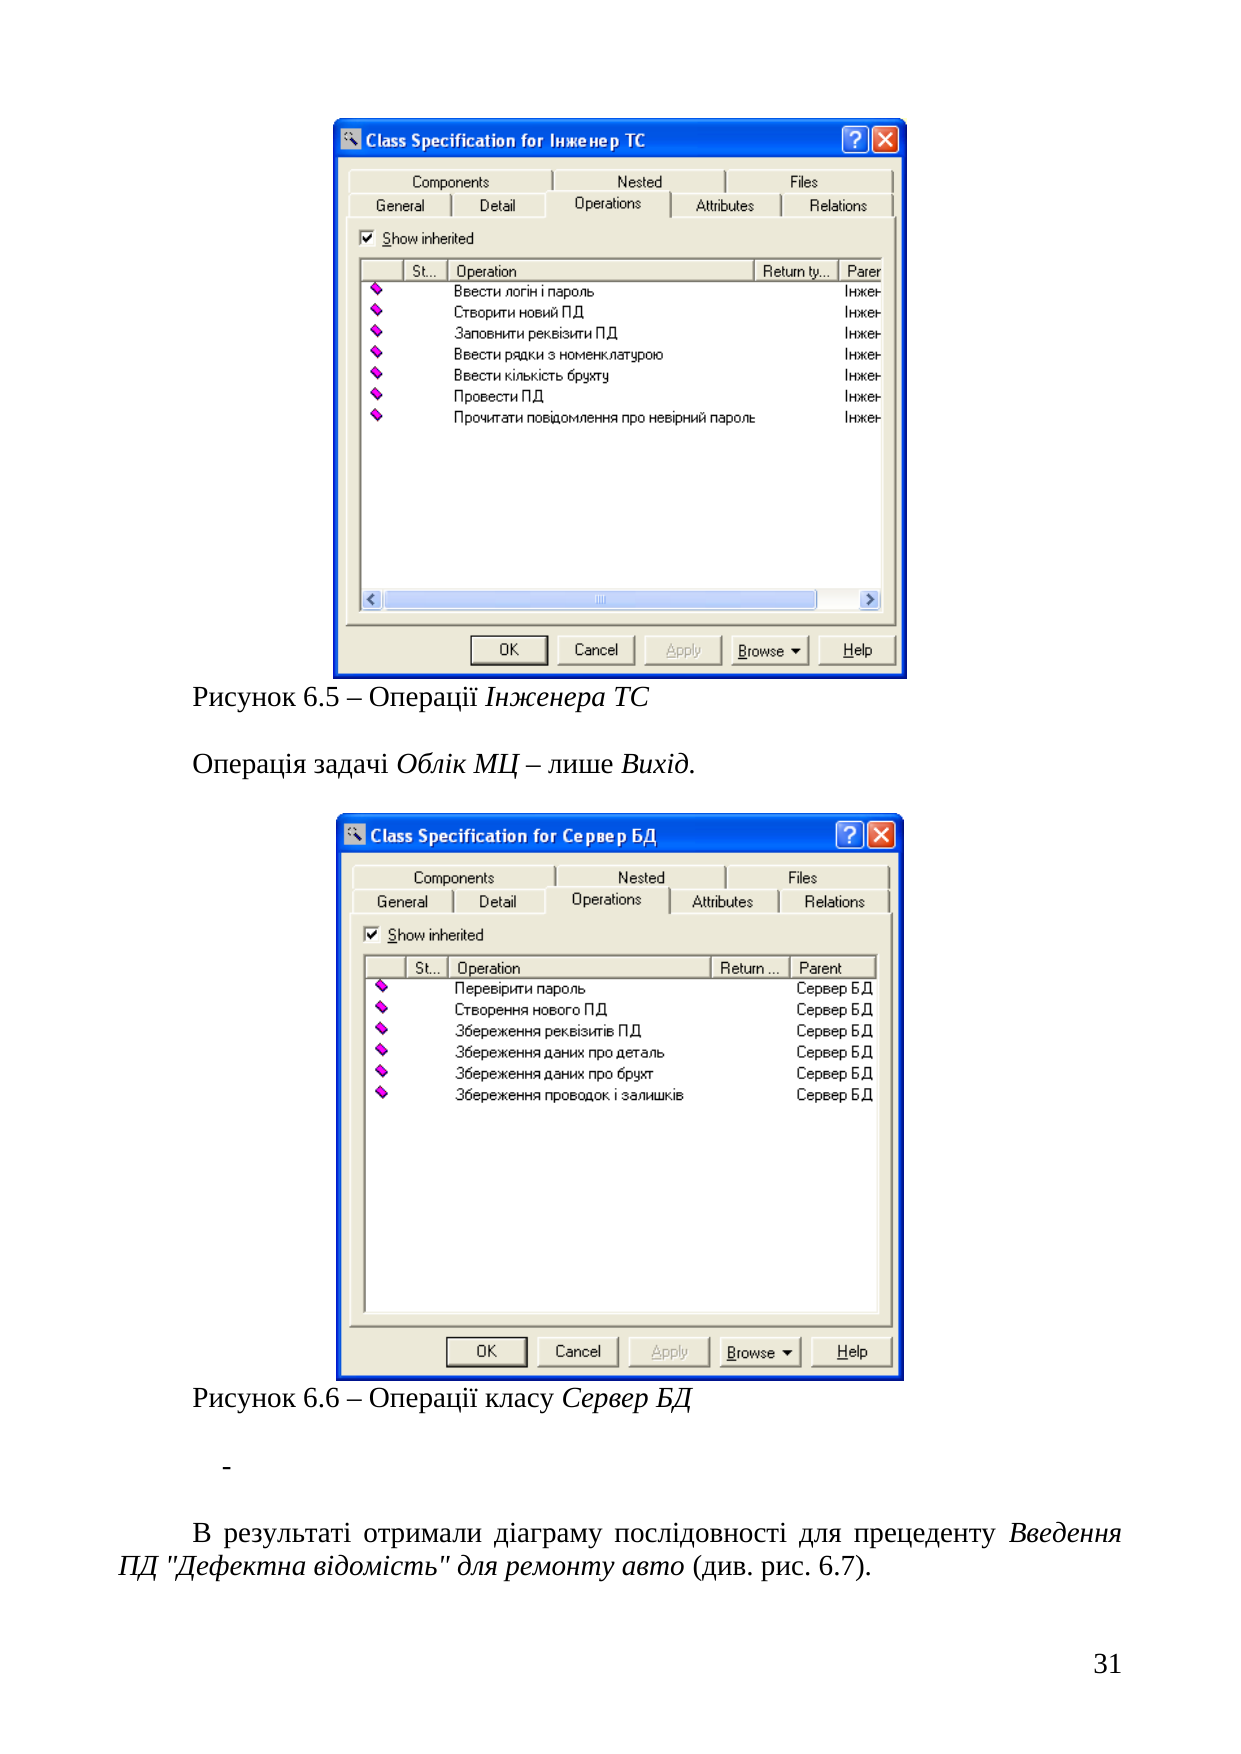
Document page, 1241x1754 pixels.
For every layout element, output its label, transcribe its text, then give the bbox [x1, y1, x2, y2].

picture [333, 118, 907, 679]
text Рисунок 6.5 – Операції Інженера ТС [118, 679, 1122, 713]
text В результаті отримали діаграму послідовності для прецеденту Введення ПД "Дефектна відомість" для ремонту авто (див. рис. 6.7). [118, 1515, 1122, 1582]
text Рисунок 6.6 – Операції класу Сервер БД [118, 1381, 1122, 1414]
text Операція задачі Облік МЦ – лише Вихід. [118, 746, 1122, 780]
picture [336, 813, 904, 1381]
